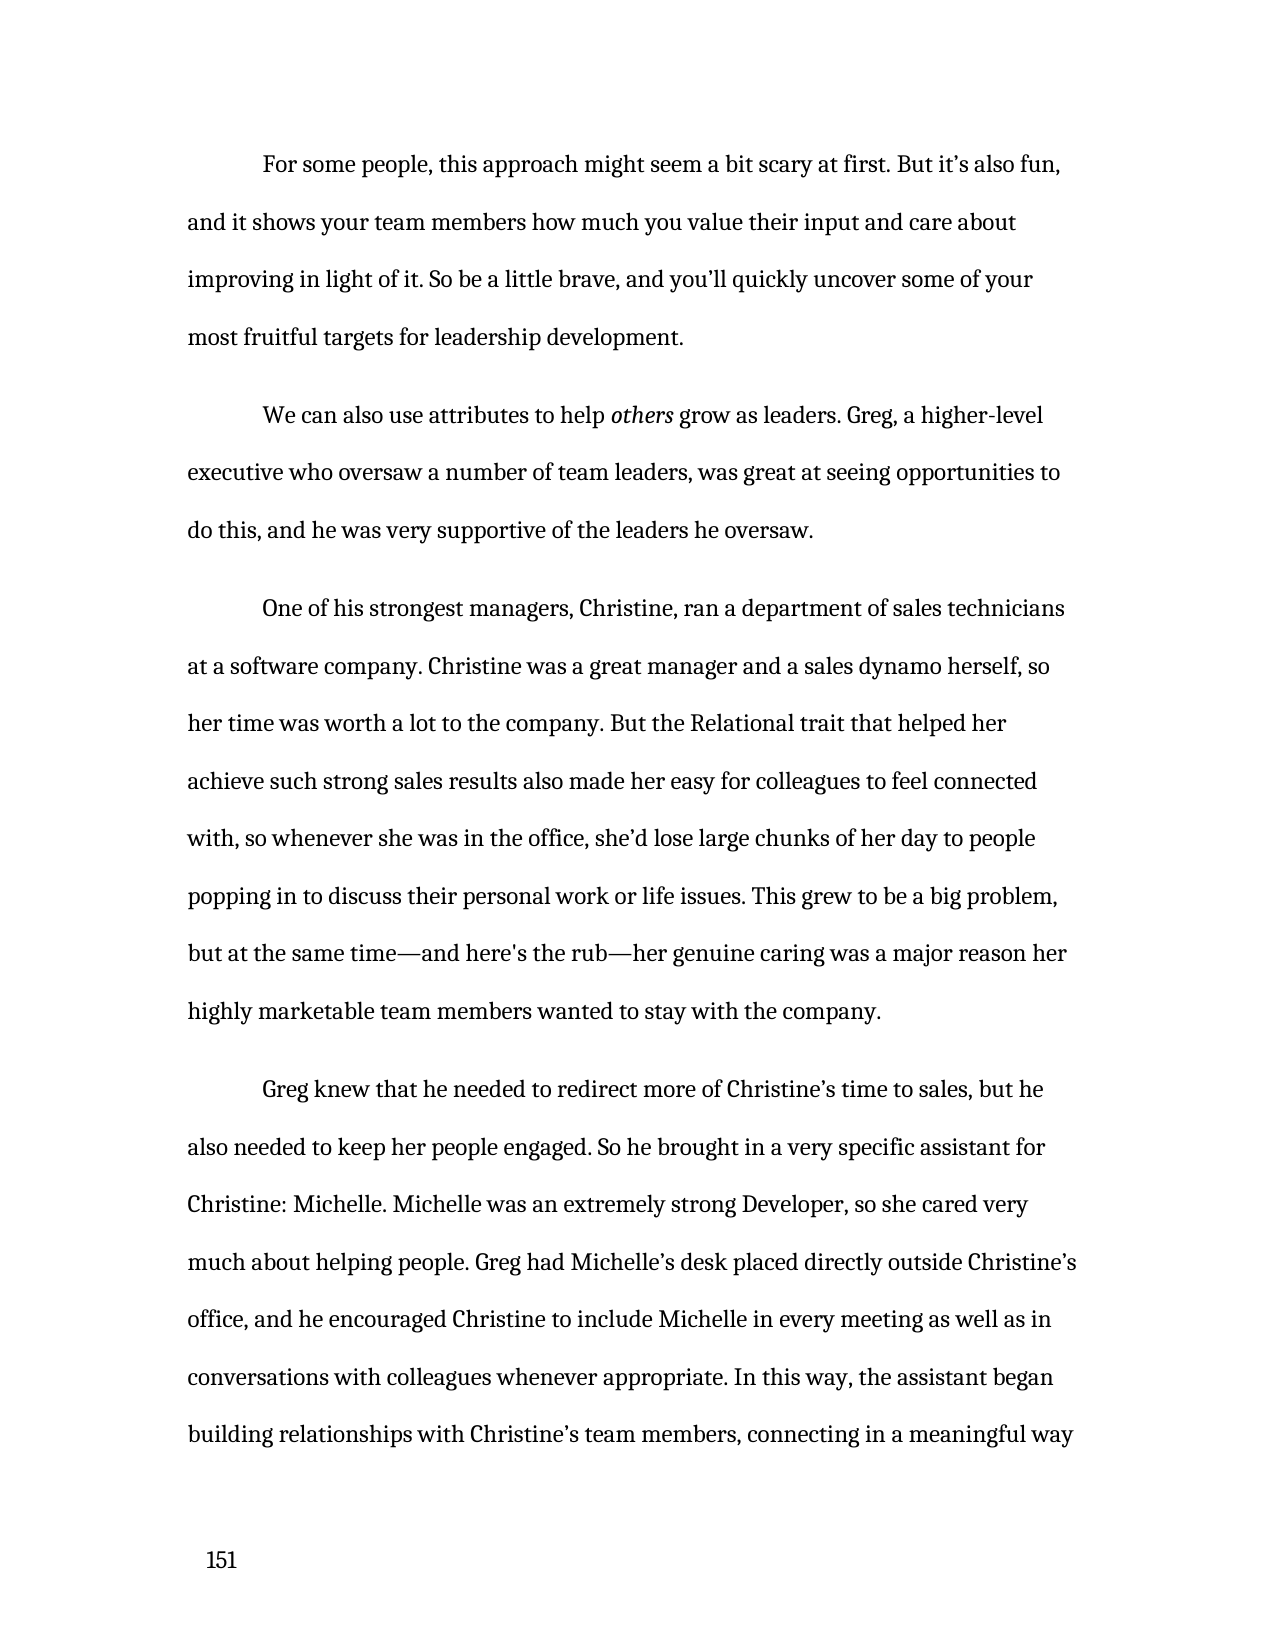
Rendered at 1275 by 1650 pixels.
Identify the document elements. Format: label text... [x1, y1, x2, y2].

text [187, 1075, 1087, 1449]
text We can also use attributes to help others grow as leaders. Greg, a higher-level executive who oversaw a number of team leaders, was great at seeing opportunities to do this, and he was very supportive of the leaders he oversaw. [187, 401, 1087, 544]
text One of his strongest managers, Christine, ran a department of sales technicians at a software company. Christine was a great manager and a sales dynamo herself, so her time was worth a lot to the company. But the Relational trait that helped her achieve such strong sales results also made her easy for colleagues to feel connected with, so whenever she was in the office, she’d lose large chunks of her day to people popping in to discuss their personal work or life issues. This grew to be a big problem, but at the same time—and here's the rub—her genuine caring was a major reason her highly marketable team members wanted to stay with the company. [187, 594, 1087, 1025]
text For some people, this approach might seem a bit scary at first. But it’s also fun, and it shows your team members how much you value their input and care about improving in light of it. So be a little brave, and you’ll quickly uncover some of your most fruitful targets for leadership development. [187, 150, 1087, 351]
